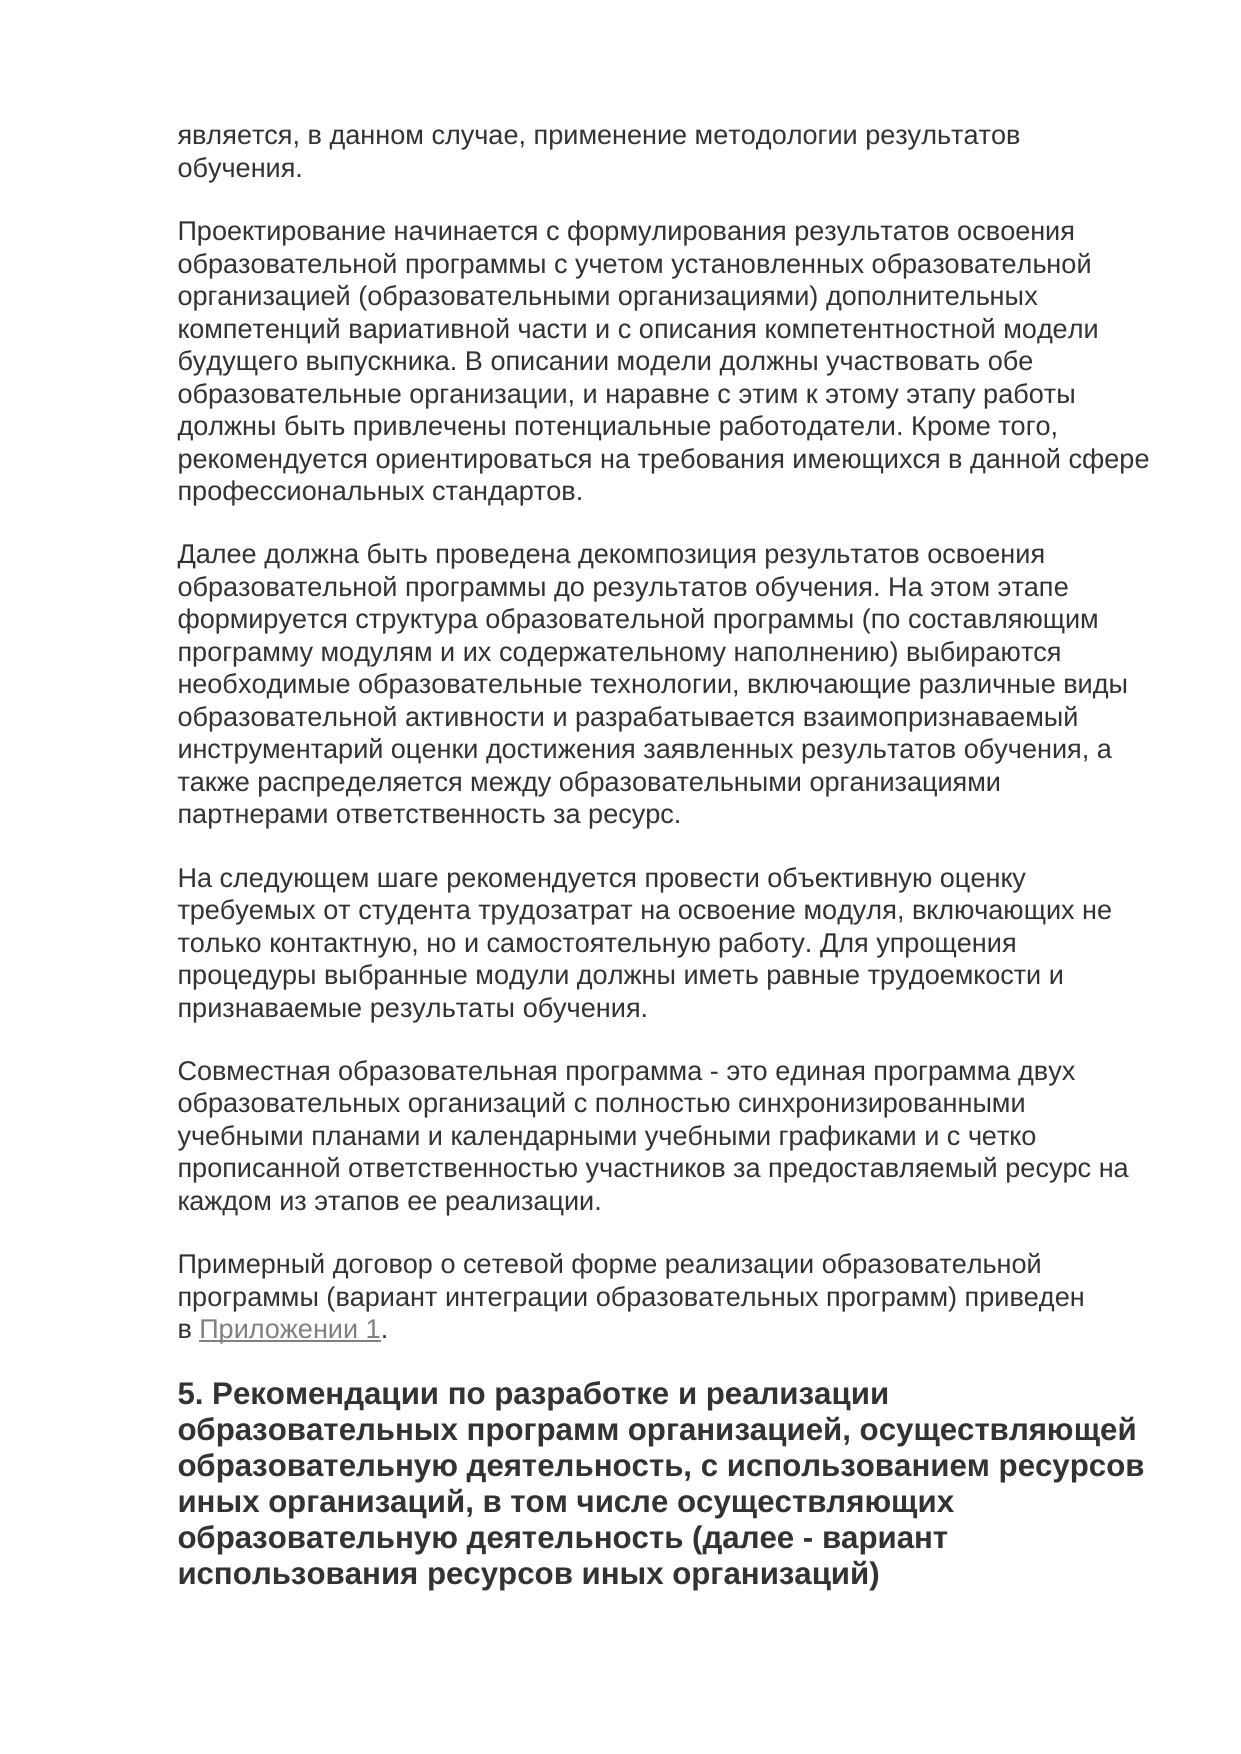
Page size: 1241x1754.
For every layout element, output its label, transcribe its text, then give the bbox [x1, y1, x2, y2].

text Проектирование начинается с формулирования результатов освоения образовательной программы с учетом установленных образовательной организацией (образовательными организациями) дополнительных компетенций вариативной части и с описания компетентностной модели будущего выпускника. В описании модели должны участвовать обе образовательные организации, и наравне с этим к этому этапу работы должны быть привлечены потенциальные работодатели. Кроме того, рекомендуется ориентироваться на требования имеющихся в данной сфере профессиональных стандартов. [177, 214, 1152, 506]
text Далее должна быть проведена декомпозиция результатов освоения образовательной программы до результатов обучения. На этом этапе формируется структура образовательной программы (по составляющим программу модулям и их содержательному наполнению) выбираются необходимые образовательные технологии, включающие различные виды образовательной активности и разрабатывается взаимопризнаваемый инструментарий оценки достижения заявленных результатов обучения, а также распределяется между образовательными организациями партнерами ответственность за ресурс. [177, 537, 1152, 829]
text Совместная образовательная программа - это единая программа двух образовательных организаций с полностью синхронизированными учебными планами и календарными учебными графиками и с четко прописанной ответственностью участников за предоставляемый ресурс на каждом из этапов ее реализации. [177, 1053, 1152, 1216]
text На следующем шаге рекомендуется провести объективную оценку требуемых от студента трудозатрат на освоение модуля, включающих не только контактную, но и самостоятельную работу. Для упрощения процедуры выбранные модули должны иметь равные трудоемкости и признаваемые результаты обучения. [177, 860, 1152, 1023]
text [177, 118, 1152, 183]
text Примерный договор о сетевой форме реализации образовательной программы (вариант интеграции образовательных программ) приведен в Приложении 1. [177, 1247, 1152, 1344]
text 5. Рекомендации по разработке и реализации образовательных программ организацией, осуществляющей образовательную деятельность, с использованием ресурсов иных организаций, в том числе осуществляющих образовательную деятельность (далее - вариант использования ресурсов иных организаций) [177, 1375, 1152, 1591]
